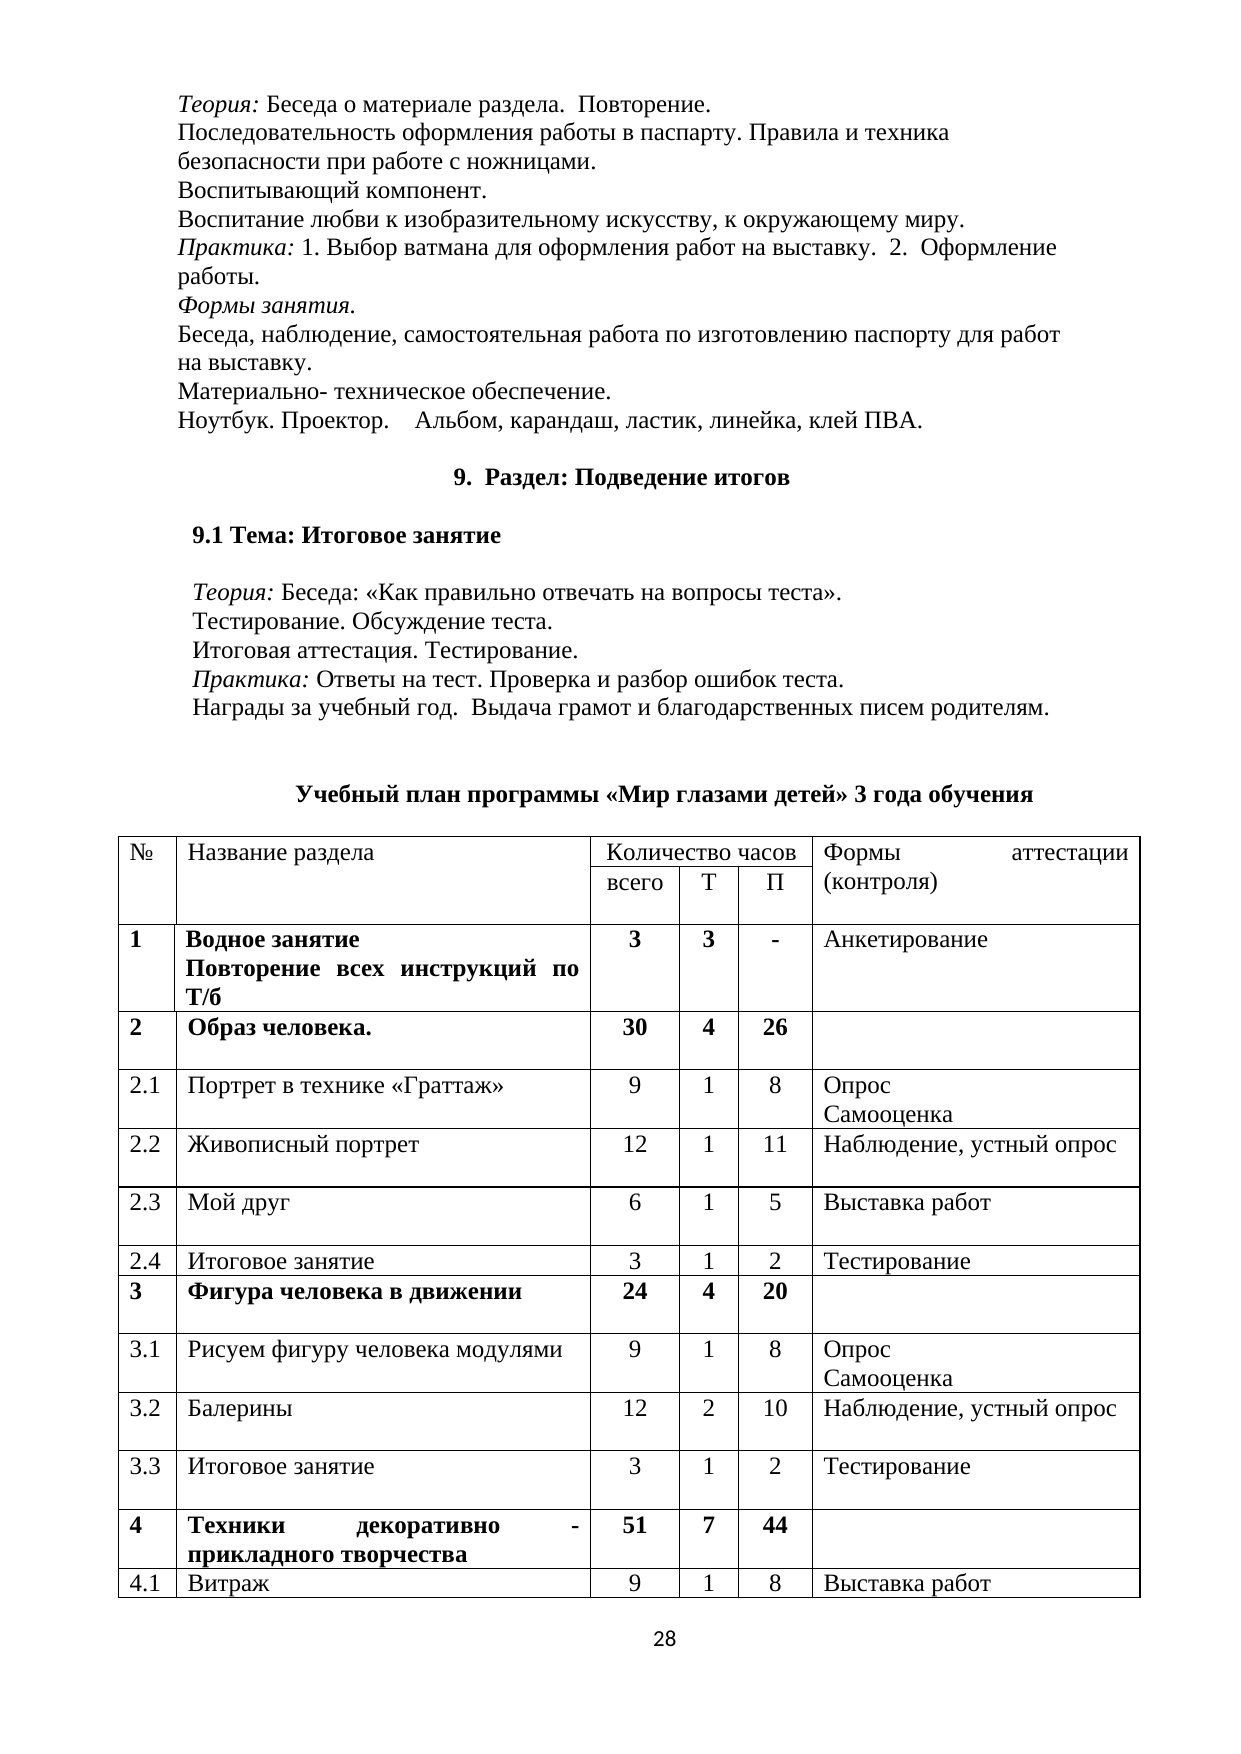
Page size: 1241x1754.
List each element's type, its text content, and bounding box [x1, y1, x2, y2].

table_cell 12 [591, 1129, 679, 1186]
table_cell 4 [680, 1012, 738, 1069]
table_cell 1 [680, 1070, 738, 1128]
table_cell Наблюдение, устный опрос [813, 1393, 1139, 1450]
table_cell 26 [739, 1012, 812, 1069]
table_cell 3.3 [119, 1451, 176, 1509]
table_cell 2 [739, 1246, 812, 1275]
text Материально- техническое обеспечение. [177, 376, 1152, 405]
text Тестирование. Обсуждение теста. [177, 606, 1066, 635]
table_cell Опрос Самооценка [813, 1070, 1139, 1128]
table_cell 4 [119, 1510, 176, 1567]
text Практика: Ответы на тест. Проверка и разбор ошибок теста. [177, 664, 1066, 692]
table_cell 1 [680, 1129, 738, 1186]
table_cell Итоговое занятие [177, 1451, 590, 1509]
table_cell 2.1 [119, 1070, 176, 1128]
table_cell 1 [680, 1334, 738, 1392]
table_cell 1 [680, 1569, 738, 1597]
table_cell 3 [591, 1451, 679, 1509]
table_cell 11 [739, 1129, 812, 1186]
table_cell Образ человека. [177, 1012, 590, 1069]
table_cell 8 [739, 1569, 812, 1597]
table_cell Водное занятие Повторение всех инструкций по Т/б [175, 925, 590, 1011]
table_cell 3 [591, 1246, 679, 1275]
table_cell П [739, 867, 812, 923]
table_cell 4 [680, 1276, 738, 1333]
table_cell 2.4 [119, 1246, 176, 1275]
table_cell 9 [591, 1569, 679, 1597]
table_cell 1 [680, 1188, 738, 1245]
table_cell 4.1 [119, 1569, 176, 1597]
text Награды за учебный год. Выдача грамот и благодарственных писем родителям. [177, 692, 1066, 721]
table_cell - [739, 925, 812, 1011]
table_cell 1 [680, 1246, 738, 1275]
table_cell 30 [591, 1012, 679, 1069]
table_cell 1 [119, 925, 174, 1011]
table_cell 7 [680, 1510, 738, 1567]
text 9.1 Тема: Итоговое занятие [177, 520, 1066, 549]
table_header № [119, 837, 176, 923]
table_cell 3.2 [119, 1393, 176, 1450]
table_header Количество часов [591, 837, 812, 866]
table_cell Анкетирование [813, 925, 1139, 1011]
table_cell Тестирование [813, 1246, 1139, 1275]
table_header Формы аттестации (контроля) [813, 837, 1139, 923]
table_cell 3.1 [119, 1334, 176, 1392]
table_cell Живописный портрет [177, 1129, 590, 1186]
table_cell Фигура человека в движении [177, 1276, 590, 1333]
table_cell Выставка работ [813, 1188, 1139, 1245]
table_cell 9 [591, 1334, 679, 1392]
text Теория: Беседа о материале раздела. Повторение. [177, 89, 1066, 117]
text Ноутбук. Проектор. Альбом, карандаш, ластик, линейка, клей ПВА. [177, 405, 1066, 434]
table_cell 44 [739, 1510, 812, 1567]
text Беседа, наблюдение, самостоятельная работа по изготовлению паспорту для работ на выставку. [177, 319, 1066, 376]
table_cell 9 [591, 1070, 679, 1128]
table_cell 3 [119, 1276, 176, 1333]
table_cell Т [680, 867, 738, 923]
table_cell всего [591, 867, 679, 923]
table_header Название раздела [177, 837, 590, 923]
table_cell 10 [739, 1393, 812, 1450]
table_cell Наблюдение, устный опрос [813, 1129, 1139, 1186]
text Формы занятия. [177, 290, 1066, 319]
table_cell Опрос Самооценка [813, 1334, 1139, 1392]
table_cell 2 [739, 1451, 812, 1509]
text Теория: Беседа: «Как правильно отвечать на вопросы теста». [177, 577, 1066, 606]
table_cell 2 [680, 1393, 738, 1450]
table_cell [813, 1569, 1139, 1597]
text 9. Раздел: Подведение итогов [177, 462, 1066, 491]
table_cell 3 [591, 925, 679, 1011]
table_cell 2.2 [119, 1129, 176, 1186]
table_cell Витраж [177, 1569, 590, 1597]
table_cell 2.3 [119, 1188, 176, 1245]
table_cell Рисуем фигуру человека модулями [177, 1334, 590, 1392]
table_cell Балерины [177, 1393, 590, 1450]
table_cell 20 [739, 1276, 812, 1333]
table_cell Портрет в технике «Граттаж» [177, 1070, 590, 1128]
table_cell 24 [591, 1276, 679, 1333]
table_cell 51 [591, 1510, 679, 1567]
table_cell 6 [591, 1188, 679, 1245]
text Учебный план программы «Мир глазами детей» 3 года обучения [177, 779, 1152, 807]
table_cell 5 [739, 1188, 812, 1245]
text Практика: 1. Выбор ватмана для оформления работ на выставку. 2. Оформление работы. [177, 232, 1066, 290]
table_cell 1 [680, 1451, 738, 1509]
table_cell Техники декоративно - прикладного творчества [177, 1510, 590, 1567]
table_cell [813, 1510, 1139, 1567]
table_cell 2 [119, 1012, 176, 1069]
table_cell Тестирование [813, 1451, 1139, 1509]
table_cell Итоговое занятие [177, 1246, 590, 1275]
table_cell [813, 1276, 1139, 1333]
table_cell 3 [680, 925, 738, 1011]
table_cell 8 [739, 1070, 812, 1128]
table_cell 12 [591, 1393, 679, 1450]
text Последовательность оформления работы в паспарту. Правила и техника безопасности при работе с ножницами. Воспитывающий компонент. Воспитание любви к изобразительному искусству, к окружающему миру. [177, 117, 1066, 232]
table_cell 8 [739, 1334, 812, 1392]
table_cell [813, 1012, 1139, 1069]
table_cell Мой друг [177, 1188, 590, 1245]
text Итоговая аттестация. Тестирование. [177, 635, 1066, 664]
